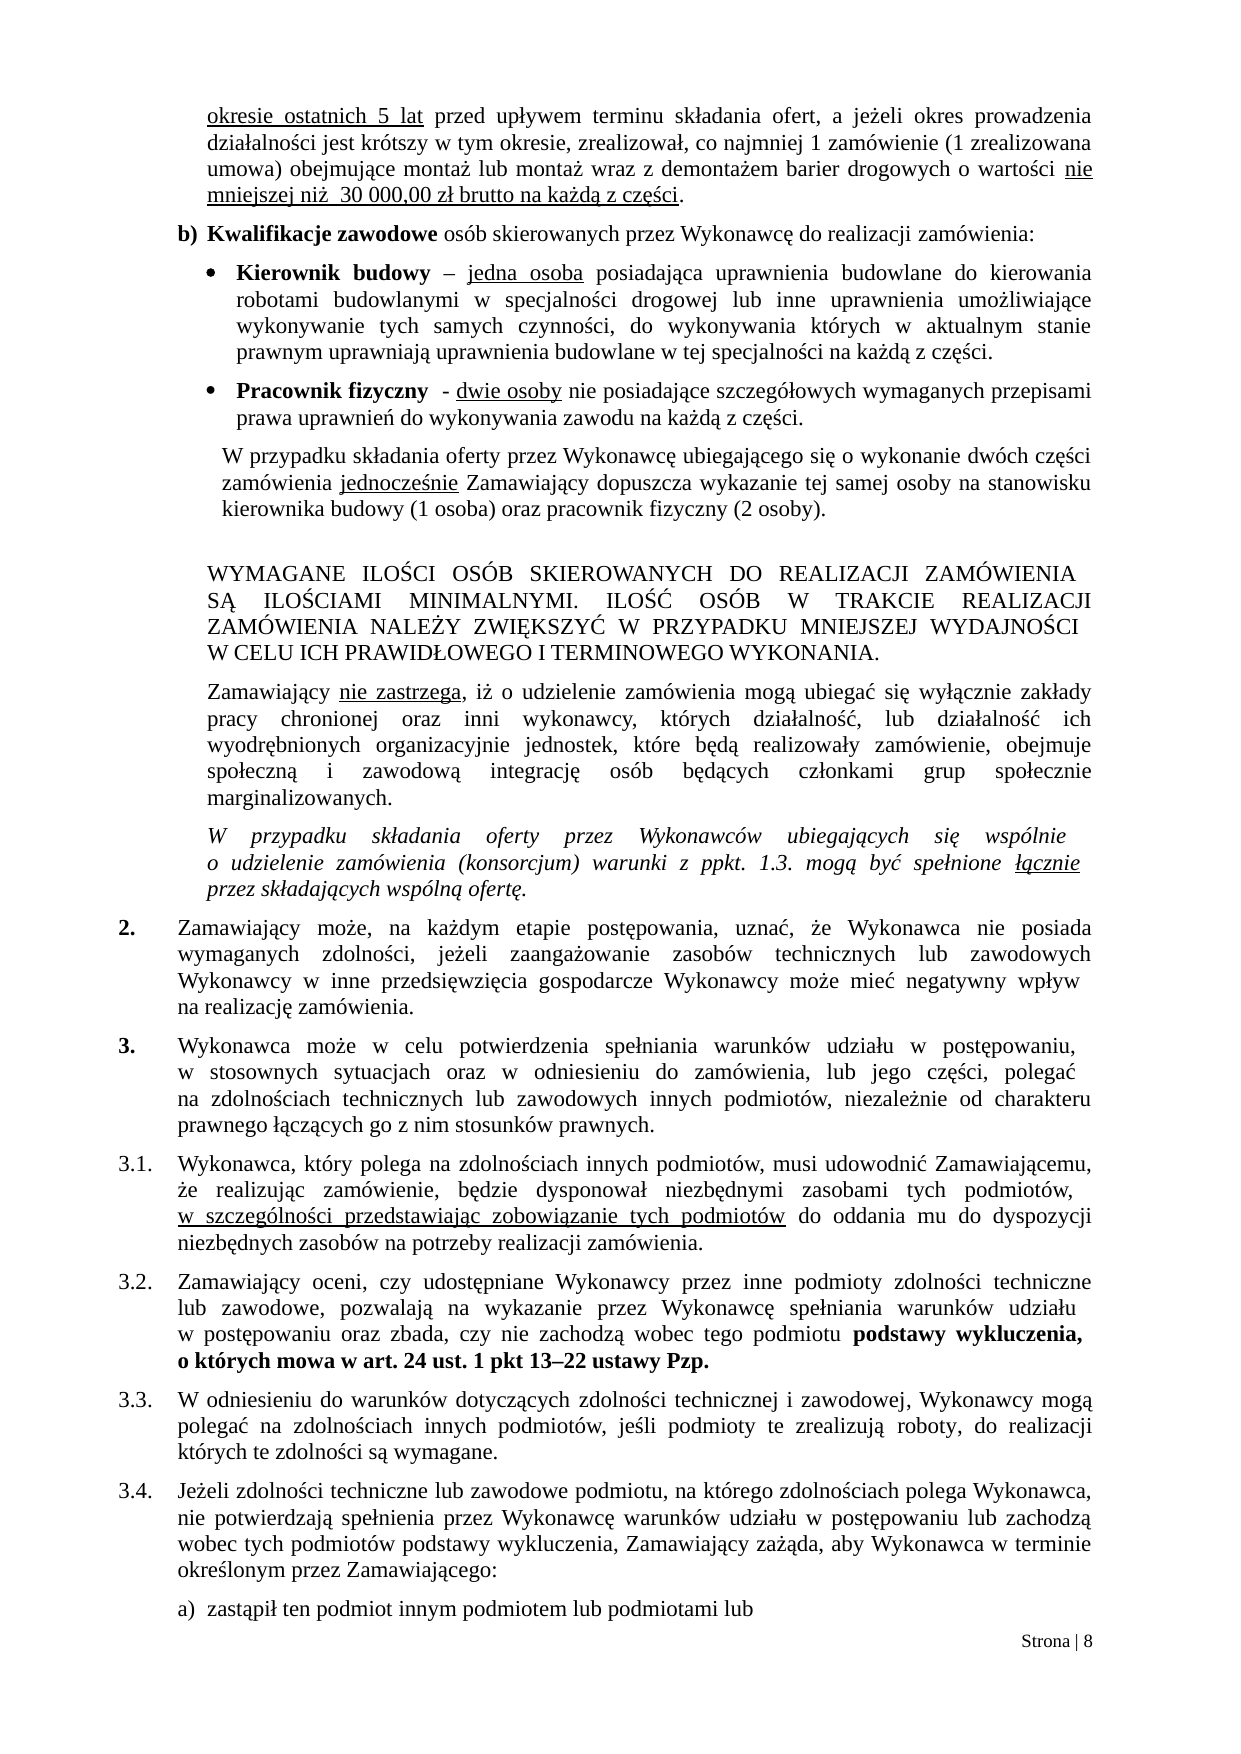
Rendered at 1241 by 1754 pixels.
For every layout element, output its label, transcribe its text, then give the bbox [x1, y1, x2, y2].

text a) zastąpił ten podmiot innym podmiotem lub podmiotami lub [177, 1595, 1093, 1622]
text b) Kwalifikacje zawodowe osób skierowanych przez Wykonawcę do realizacji zamówienia: [177, 220, 1093, 247]
list Pracownik fizyczny - dwie osoby nie posiadające szczegółowych wymaganych przepisami prawa uprawnień do wykonywania zawodu na każdą z części. [207, 377, 1093, 430]
text W przypadku składania oferty przez Wykonawcę ubiegającego się o wykonanie dwóch części zamówienia jednocześnie Zamawiający dopuszcza wykazanie tej samej osoby na stanowisku kierownika budowy (1 osoba) oraz pracownik fizyczny (2 osoby). [222, 442, 1093, 521]
text 3.2. Zamawiający oceni, czy udostępniane Wykonawcy przez inne podmioty zdolności techniczne lub zawodowe, pozwalają na wykazanie przez Wykonawcę spełniania warunków udziału w postępowaniu oraz zbada, czy nie zachodzą wobec tego podmiotu podstawy wykluczenia, o których mowa w art. 24 ust. 1 pkt 13–22 ustawy Pzp. [118, 1268, 1093, 1373]
text 3.4. Jeżeli zdolności techniczne lub zawodowe podmiotu, na którego zdolnościach polega Wykonawca, nie potwierdzają spełnienia przez Wykonawcę warunków udziału w postępowaniu lub zachodzą wobec tych podmiotów podstawy wykluczenia, Zamawiający zażąda, aby Wykonawca w terminie określonym przez Zamawiającego: [118, 1477, 1093, 1583]
list Kierownik budowy – jedna osoba posiadająca uprawnienia budowlane do kierowania robotami budowlanymi w specjalności drogowej lub inne uprawnienia umożliwiające wykonywanie tych samych czynności, do wykonywania których w aktualnym stanie prawnym uprawniają uprawnienia budowlane w tej specjalności na każdą z części. [207, 259, 1093, 365]
text 3.1. Wykonawca, który polega na zdolnościach innych podmiotów, musi udowodnić Zamawiającemu, że realizując zamówienie, będzie dysponował niezbędnymi zasobami tych podmiotów, w szczególności przedstawiając zobowiązanie tych podmiotów do oddania mu do dyspozycji niezbędnych zasobów na potrzeby realizacji zamówienia. [118, 1150, 1093, 1255]
text 3.3. W odniesieniu do warunków dotyczących zdolności technicznej i zawodowej, Wykonawcy mogą polegać na zdolnościach innych podmiotów, jeśli podmioty te zrealizują roboty, do realizacji których te zdolności są wymagane. [118, 1386, 1093, 1465]
text 3. Wykonawca może w celu potwierdzenia spełniania warunków udziału w postępowaniu, w stosownych sytuacjach oraz w odniesieniu do zamówienia, lub jego części, polegać na zdolnościach technicznych lub zawodowych innych podmiotów, niezależnie od charakteru prawnego łączących go z nim stosunków prawnych. [118, 1032, 1093, 1137]
text Zamawiający nie zastrzega, iż o udzielenie zamówienia mogą ubiegać się wyłącznie zakłady pracy chronionej oraz inni wykonawcy, których działalność, lub działalność ich wyodrębnionych organizacyjnie jednostek, które będą realizowały zamówienie, obejmuje społeczną i zawodową integrację osób będących członkami grup społecznie marginalizowanych. [207, 678, 1093, 810]
text 2. Zamawiający może, na każdym etapie postępowania, uznać, że Wykonawca nie posiada wymaganych zdolności, jeżeli zaangażowanie zasobów technicznych lub zawodowych Wykonawcy w inne przedsięwzięcia gospodarcze Wykonawcy może mieć negatywny wpływ na realizację zamówienia. [118, 914, 1093, 1019]
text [207, 102, 1093, 208]
text WYMAGANE ILOŚCI OSÓB SKIEROWANYCH DO REALIZACJI ZAMÓWIENIA SĄ ILOŚCIAMI MINIMALNYMI. ILOŚĆ OSÓB W TRAKCIE REALIZACJI ZAMÓWIENIA NALEŻY ZWIĘKSZYĆ W PRZYPADKU MNIEJSZEJ WYDAJNOŚCI W CELU ICH PRAWIDŁOWEGO I TERMINOWEGO WYKONANIA. [207, 560, 1093, 666]
text W przypadku składania oferty przez Wykonawców ubiegających się wspólnie o udzielenie zamówienia (konsorcjum) warunki z ppkt. 1.3. mogą być spełnione łącznie przez składających wspólną ofertę. [207, 822, 1093, 902]
